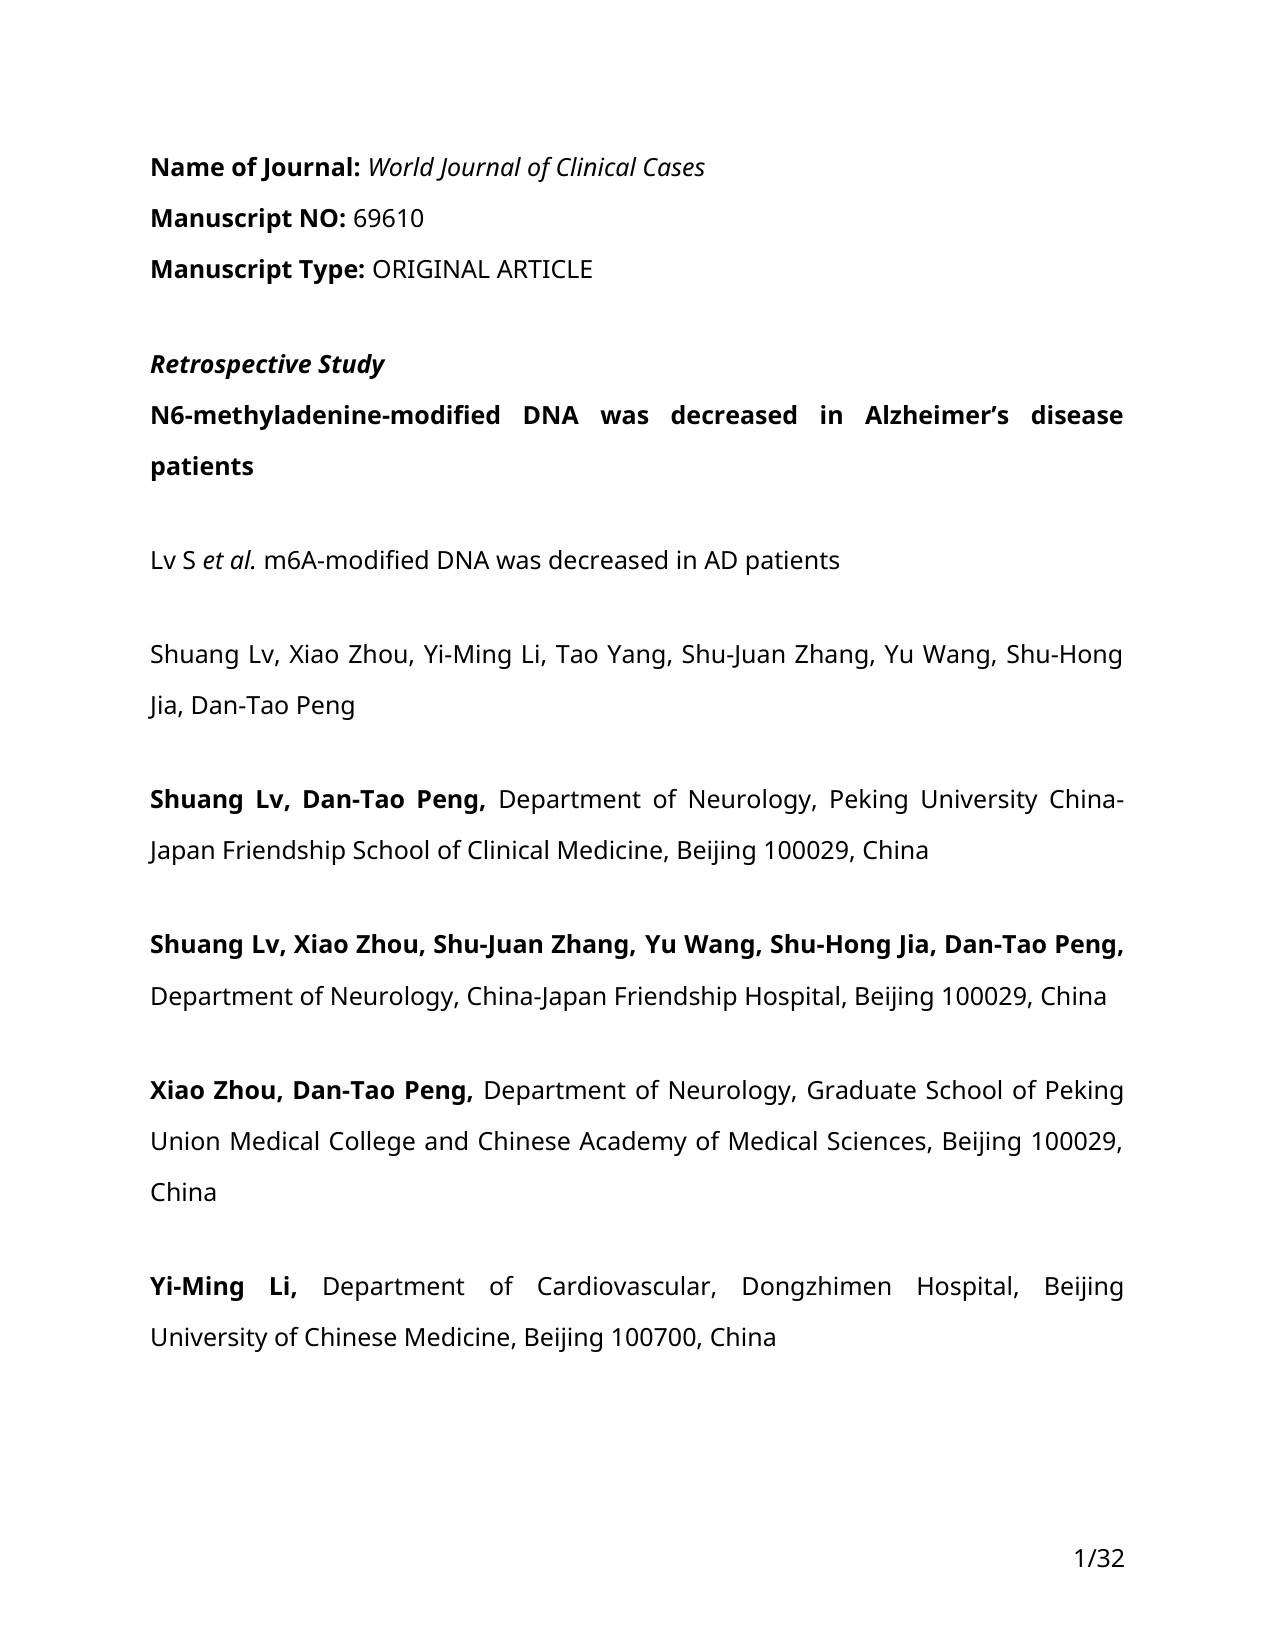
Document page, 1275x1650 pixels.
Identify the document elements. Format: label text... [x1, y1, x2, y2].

text Shuang Lv, Dan-Tao Peng, Department of Neurology, Peking University China-Japan Friendship School of Clinical Medicine, Beijing 100029, China [150, 782, 1125, 867]
text Yi-Ming Li, Department of Cardiovascular, Dongzhimen Hospital, Beijing University of Chinese Medicine, Beijing 100700, China [150, 1268, 1125, 1354]
text Manuscript NO: 69610 [150, 201, 1125, 235]
text Shuang Lv, Xiao Zhou, Yi-Ming Li, Tao Yang, Shu-Juan Zhang, Yu Wang, Shu-Hong Jia, Dan-Tao Peng [150, 637, 1125, 722]
text Lv S et al. m6A-modified DNA was decreased in AD patients [150, 542, 1125, 577]
text Shuang Lv, Xiao Zhou, Shu-Juan Zhang, Yu Wang, Shu-Hong Jia, Dan-Tao Peng, Department of Neurology, China-Japan Friendship Hospital, Beijing 100029, China [150, 927, 1125, 1012]
text Retrospective Study [150, 346, 1125, 380]
text N6-methyladenine-modified DNA was decreased in Alzheimer’s disease patients [150, 397, 1125, 482]
text Xiao Zhou, Dan-Tao Peng, Department of Neurology, Graduate School of Peking Union Medical College and Chinese Academy of Medical Sciences, Beijing 100029, China [150, 1072, 1125, 1208]
text Manuscript Type: ORIGINAL ARTICLE [150, 252, 1125, 286]
text Name of Journal: World Journal of Clinical Cases [150, 150, 1125, 184]
